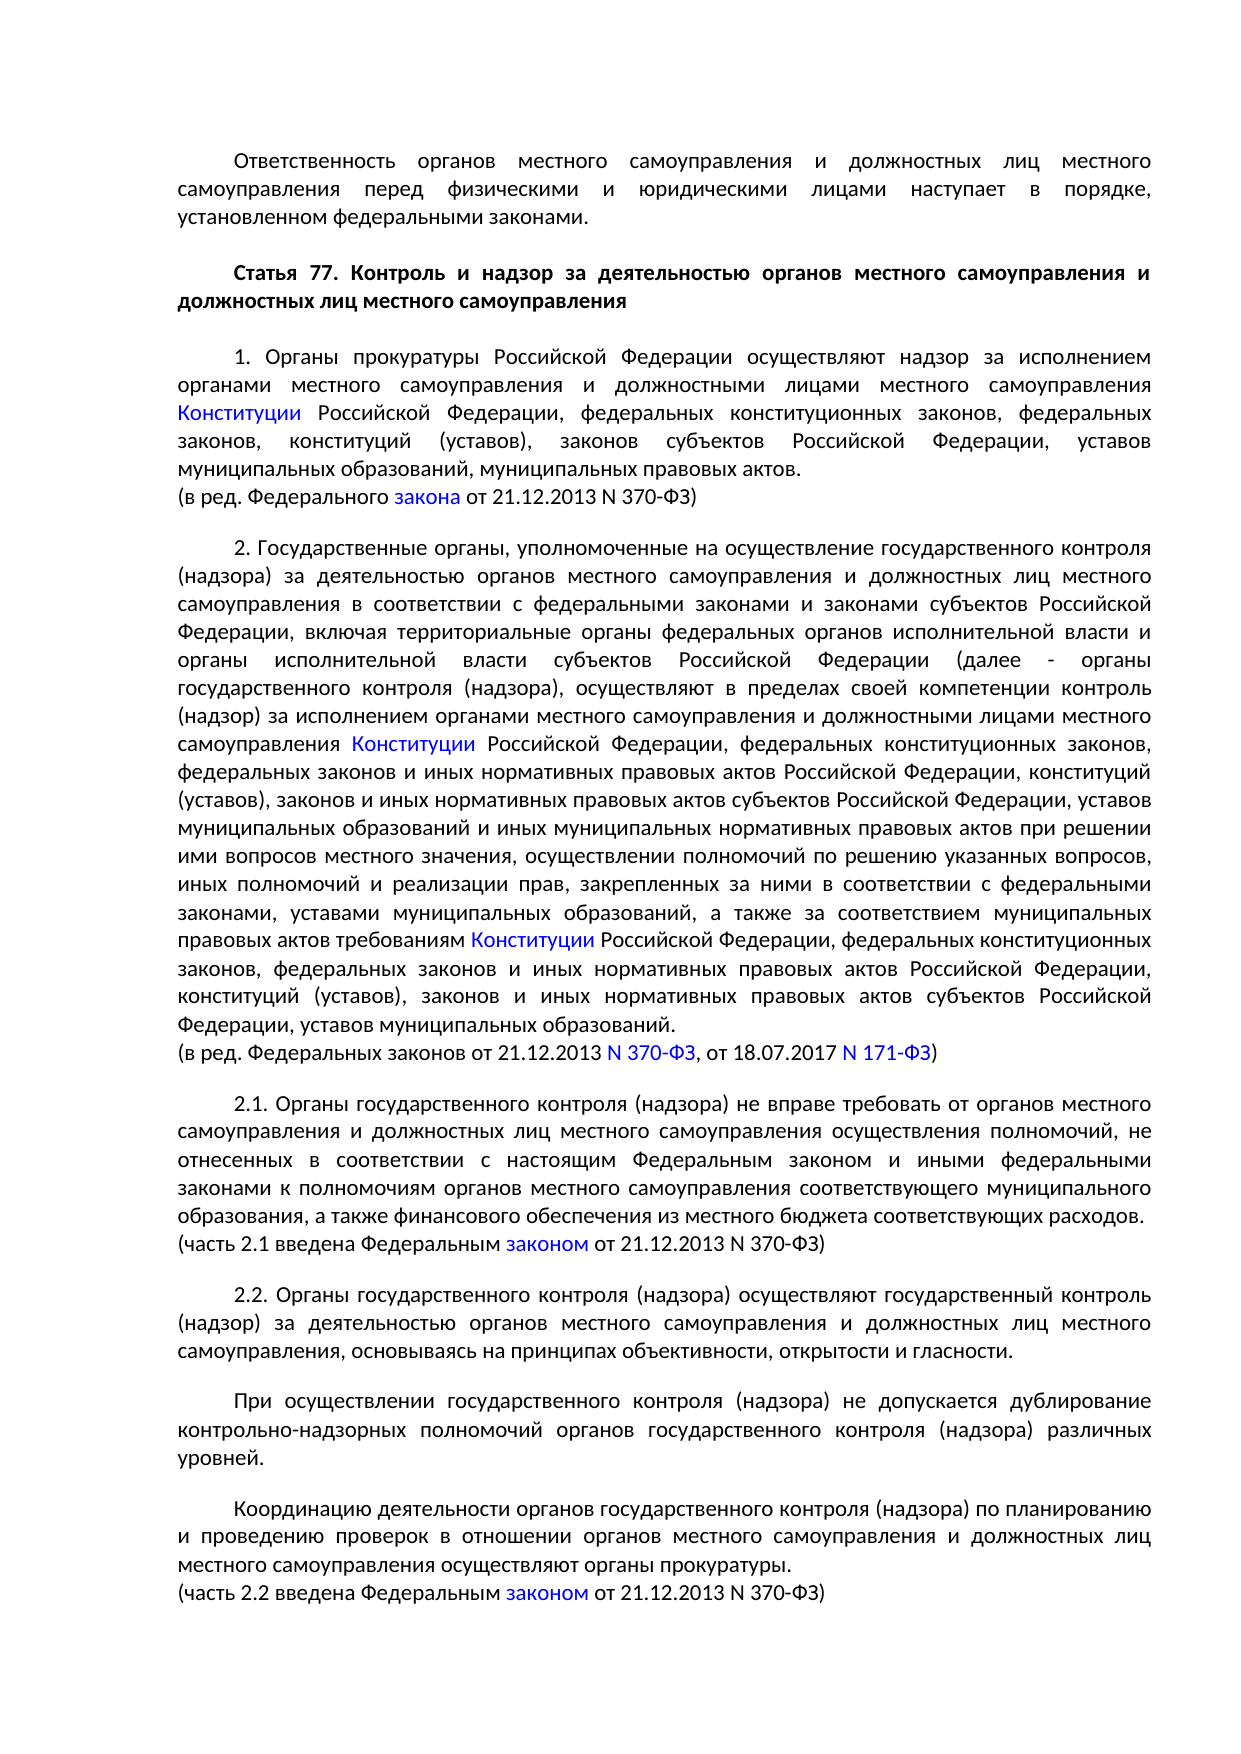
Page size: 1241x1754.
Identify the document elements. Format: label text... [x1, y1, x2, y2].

title Статья 77. Контроль и надзор за деятельностью органов местного самоуправления и должностных лиц местного самоуправления [177, 258, 1152, 314]
text Ответственность органов местного самоуправления и должностных лиц местного самоуправления перед физическими и юридическими лицами наступает в порядке, установленном федеральными законами. [177, 146, 1152, 230]
text 2.2. Органы государственного контроля (надзора) осуществляют государственный контроль (надзор) за деятельностью органов местного самоуправления и должностных лиц местного самоуправления, основываясь на принципах объективности, открытости и гласности. [177, 1280, 1152, 1364]
text 2. Государственные органы, уполномоченные на осуществление государственного контроля (надзора) за деятельностью органов местного самоуправления и должностных лиц местного самоуправления в соответствии с федеральными законами и законами субъектов Российской Федерации, включая территориальные органы федеральных органов исполнительной власти и органы исполнительной власти субъектов Российской Федерации (далее - органы государственного контроля (надзора), осуществляют в пределах своей компетенции контроль (надзор) за исполнением органами местного самоуправления и должностными лицами местного самоуправления Конституции Российской Федерации, федеральных конституционных законов, федеральных законов и иных нормативных правовых актов Российской Федерации, конституций (уставов), законов и иных нормативных правовых актов субъектов Российской Федерации, уставов муниципальных образований и иных муниципальных нормативных правовых актов при решении ими вопросов местного значения, осуществлении полномочий по решению указанных вопросов, иных полномочий и реализации прав, закрепленных за ними в соответствии с федеральными законами, уставами муниципальных образований, а также за соответствием муниципальных правовых актов требованиям Конституции Российской Федерации, федеральных конституционных законов, федеральных законов и иных нормативных правовых актов Российской Федерации, конституций (уставов), законов и иных нормативных правовых актов субъектов Российской Федерации, уставов муниципальных образований. [177, 533, 1152, 1038]
text При осуществлении государственного контроля (надзора) не допускается дублирование контрольно-надзорных полномочий органов государственного контроля (надзора) различных уровней. [177, 1387, 1152, 1471]
text Координацию деятельности органов государственного контроля (надзора) по планированию и проведению проверок в отношении органов местного самоуправления и должностных лиц местного самоуправления осуществляют органы прокуратуры. [177, 1494, 1152, 1578]
text (в ред. Федеральных законов от 21.12.2013 N 370-ФЗ, от 18.07.2017 N 171-ФЗ) [177, 1038, 1152, 1066]
text 1. Органы прокуратуры Российской Федерации осуществляют надзор за исполнением органами местного самоуправления и должностными лицами местного самоуправления Конституции Российской Федерации, федеральных конституционных законов, федеральных законов, конституций (уставов), законов субъектов Российской Федерации, уставов муниципальных образований, муниципальных правовых актов. [177, 342, 1152, 482]
text 2.1. Органы государственного контроля (надзора) не вправе требовать от органов местного самоуправления и должностных лиц местного самоуправления осуществления полномочий, не отнесенных в соответствии с настоящим Федеральным законом и иными федеральными законами к полномочиям органов местного самоуправления соответствующего муниципального образования, а также финансового обеспечения из местного бюджета соответствующих расходов. [177, 1089, 1152, 1229]
text (часть 2.2 введена Федеральным законом от 21.12.2013 N 370-ФЗ) [177, 1578, 1152, 1606]
text (в ред. Федерального закона от 21.12.2013 N 370-ФЗ) [177, 482, 1152, 510]
text (часть 2.1 введена Федеральным законом от 21.12.2013 N 370-ФЗ) [177, 1229, 1152, 1257]
